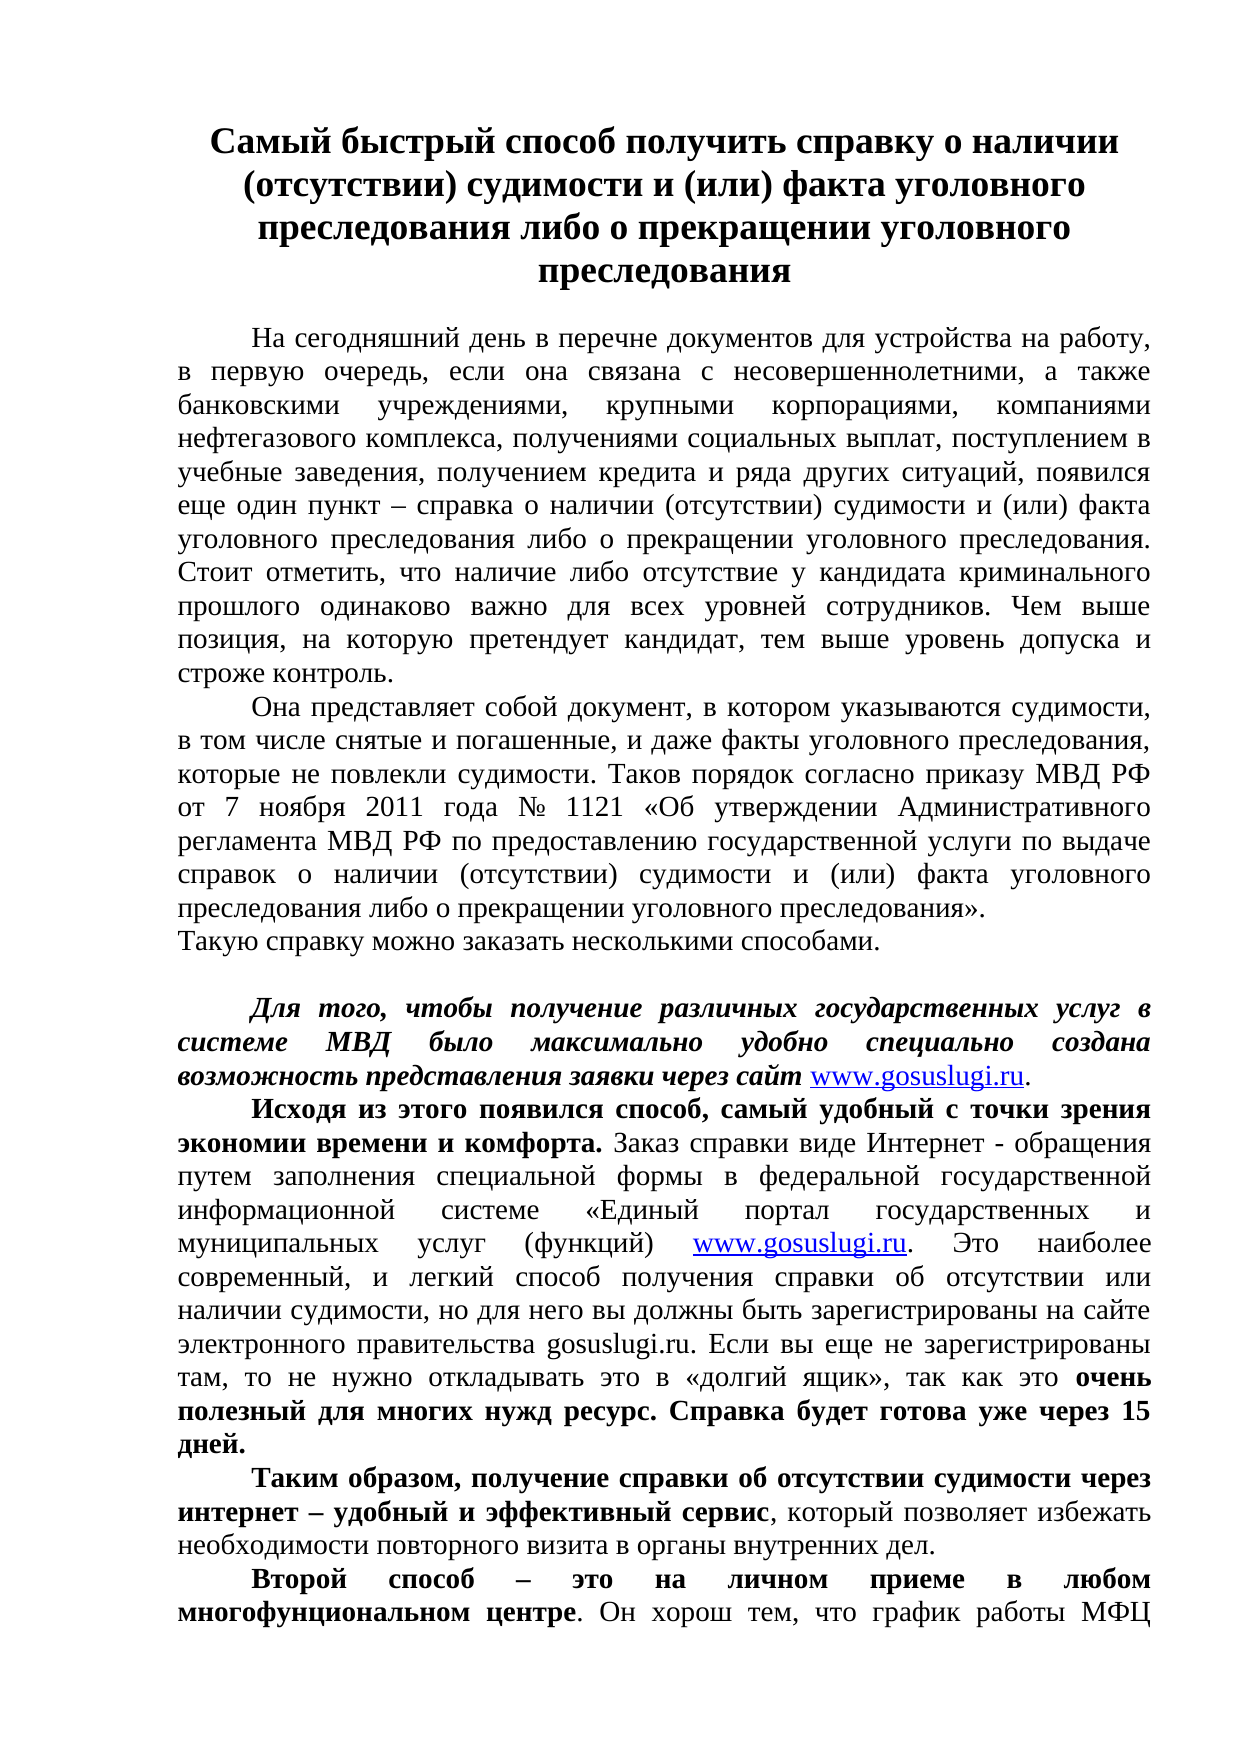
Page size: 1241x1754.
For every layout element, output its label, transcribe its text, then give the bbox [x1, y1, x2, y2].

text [177, 1561, 1152, 1628]
text Таким образом, получение справки об отсутствии судимости через интернет – удобный и эффективный сервис, который позволяет избежать необходимости повторного визита в органы внутренних дел. [177, 1460, 1152, 1561]
text Самый быстрый способ получить справку о наличии (отсутствии) судимости и (или) факта уголовного преследования либо о прекращении уголовного преследования [177, 118, 1152, 291]
text Она представляет собой документ, в котором указываются судимости, в том числе снятые и погашенные, и даже факты уголовного преследования, которые не повлекли судимости. Таков порядок согласно приказу МВД РФ от 7 ноября 2011 года № 1121 «Об утверждении Административного регламента МВД РФ по предоставлению государственной услуги по выдаче справок о наличии (отсутствии) судимости и (или) факта уголовного преследования либо о прекращении уголовного преследования». [177, 689, 1152, 923]
text Такую справку можно заказать несколькими способами. [177, 923, 1152, 957]
text Для того, чтобы получение различных государственных услуг в системе МВД было максимально удобно специально создана возможность представления заявки через сайт www.gosuslugi.ru. [177, 991, 1152, 1091]
text На сегодняшний день в перечне документов для устройства на работу, в первую очередь, если она связана с несовершеннолетними, а также банковскими учреждениями, крупными корпорациями, компаниями нефтегазового комплекса, получениями социальных выплат, поступлением в учебные заведения, получением кредита и ряда других ситуаций, появился еще один пункт – справка о наличии (отсутствии) судимости и (или) факта уголовного преследования либо о прекращении уголовного преследования. Стоит отметить, что наличие либо отсутствие у кандидата криминального прошлого одинаково важно для всех уровней сотрудников. Чем выше позиция, на которую претендует кандидат, тем выше уровень допуска и строже контроль. [177, 320, 1152, 689]
text Исходя из этого появился способ, самый удобный с точки зрения экономии времени и комфорта. Заказ справки виде Интернет - обращения путем заполнения специальной формы в федеральной государственной информационной системе «Единый портал государственных и муниципальных услуг (функций) www.gosuslugi.ru. Это наиболее современный, и легкий способ получения справки об отсутствии или наличии судимости, но для него вы должны быть зарегистрированы на сайте электронного правительства gosuslugi.ru. Если вы еще не зарегистрированы там, то не нужно откладывать это в «долгий ящик», так как это очень полезный для многих нужд ресурс. Справка будет готова уже через 15 дней. [177, 1091, 1152, 1460]
